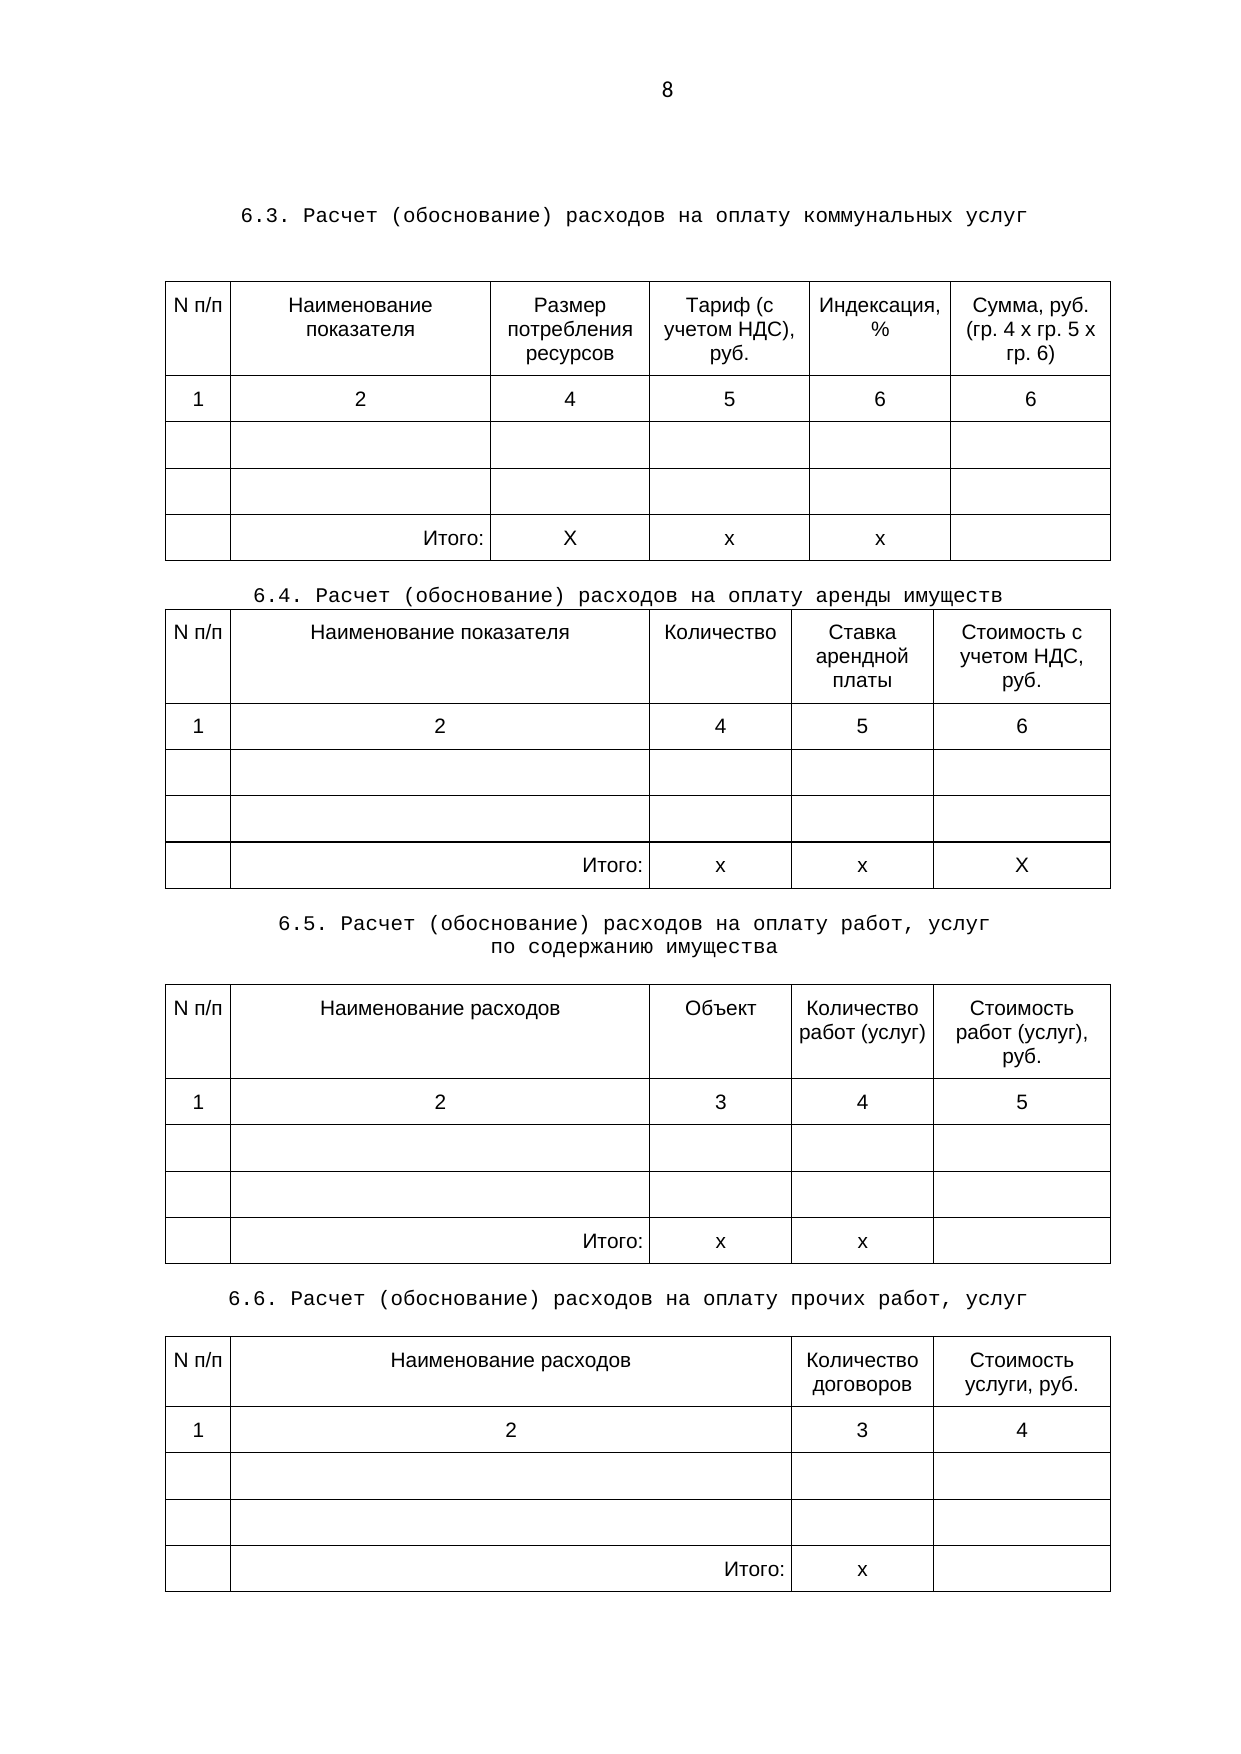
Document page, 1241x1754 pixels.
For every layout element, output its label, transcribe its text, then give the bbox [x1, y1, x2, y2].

table_cell [792, 796, 933, 841]
table_cell [231, 1453, 791, 1498]
table_header Ставка арендной платы [792, 610, 933, 703]
table_cell [491, 422, 649, 467]
table_cell [650, 1125, 791, 1171]
table_cell [934, 1500, 1110, 1545]
table_cell [650, 1172, 791, 1217]
table_cell [934, 796, 1110, 841]
table_cell [934, 1546, 1110, 1591]
table_cell [166, 1125, 230, 1171]
table_cell 1 [166, 1079, 230, 1124]
table_header Стоимость с учетом НДС, руб. [934, 610, 1110, 703]
table_cell X [491, 515, 649, 560]
table_header N п/п [166, 282, 230, 375]
table_cell [934, 1218, 1110, 1263]
table_header Стоимость услуги, руб. [934, 1337, 1110, 1406]
table_cell [650, 750, 791, 795]
table_cell [166, 1453, 230, 1498]
table_cell 6 [810, 376, 950, 421]
table_cell [951, 469, 1110, 514]
text 6.3. Расчет (обоснование) расходов на оплату коммунальных услуг [165, 205, 1169, 228]
table_cell [792, 750, 933, 795]
table_cell X [934, 843, 1110, 888]
table_cell 1 [166, 1407, 230, 1452]
table_cell [934, 750, 1110, 795]
table_header Наименование расходов [231, 1337, 791, 1406]
table_cell x [810, 515, 950, 560]
table_cell Итого: [231, 843, 649, 888]
table_cell [166, 422, 230, 467]
table_cell Итого: [231, 515, 490, 560]
table_cell x [792, 1218, 933, 1263]
table_cell [231, 750, 649, 795]
table_cell [166, 469, 230, 514]
table_cell [650, 422, 809, 467]
table_cell [934, 1172, 1110, 1217]
table_cell Итого: [231, 1546, 791, 1591]
table_cell [166, 750, 230, 795]
table_cell [951, 422, 1110, 467]
table_cell 2 [231, 1407, 791, 1452]
table_cell [650, 796, 791, 841]
table_cell 5 [792, 704, 933, 749]
table_header Количество [650, 610, 791, 703]
table_header Стоимость работ (услуг), руб. [934, 985, 1110, 1078]
table_header Размер потребления ресурсов [491, 282, 649, 375]
table_cell 5 [934, 1079, 1110, 1124]
table_cell 5 [650, 376, 809, 421]
table_cell [231, 422, 490, 467]
table_cell 1 [166, 376, 230, 421]
table_header Индексация, % [810, 282, 950, 375]
table_cell [166, 843, 230, 888]
table_cell 6 [934, 704, 1110, 749]
table_header Наименование показателя [231, 282, 490, 375]
table_cell x [792, 1546, 933, 1591]
text 6.6. Расчет (обоснование) расходов на оплату прочих работ, услуг [165, 1288, 1169, 1312]
table_cell [166, 1500, 230, 1545]
table_cell [810, 469, 950, 514]
table_cell [231, 1500, 791, 1545]
table_header Объект [650, 985, 791, 1078]
table_cell [934, 1453, 1110, 1498]
table_cell 2 [231, 376, 490, 421]
table_header Сумма, руб. (гр. 4 x гр. 5 x гр. 6) [951, 282, 1110, 375]
table_cell [810, 422, 950, 467]
table_cell Итого: [231, 1218, 649, 1263]
table_cell 2 [231, 704, 649, 749]
text 6.4. Расчет (обоснование) расходов на оплату аренды имуществ [165, 585, 1169, 608]
table_cell 4 [650, 704, 791, 749]
table_cell [231, 1125, 649, 1171]
table_cell [231, 796, 649, 841]
table_cell [792, 1453, 933, 1498]
table_header N п/п [166, 1337, 230, 1406]
table_header Количество договоров [792, 1337, 933, 1406]
table_cell [650, 469, 809, 514]
table_cell [166, 515, 230, 560]
table_cell x [650, 843, 791, 888]
table_cell [166, 796, 230, 841]
table_cell [934, 1125, 1110, 1171]
table_cell [792, 1172, 933, 1217]
table_cell [231, 1172, 649, 1217]
table_cell 4 [934, 1407, 1110, 1452]
table_cell x [792, 843, 933, 888]
table_header Наименование показателя [231, 610, 649, 703]
table_cell 4 [491, 376, 649, 421]
table_cell [231, 469, 490, 514]
table_cell x [650, 1218, 791, 1263]
table_cell 2 [231, 1079, 649, 1124]
text по содержанию имущества [165, 936, 1169, 960]
table_cell x [650, 515, 809, 560]
table_cell [166, 1172, 230, 1217]
table_cell 3 [650, 1079, 791, 1124]
table_cell [951, 515, 1110, 560]
table_cell 3 [792, 1407, 933, 1452]
table_cell 4 [792, 1079, 933, 1124]
table_cell [792, 1125, 933, 1171]
text 6.5. Расчет (обоснование) расходов на оплату работ, услуг [165, 913, 1169, 936]
table_header Количество работ (услуг) [792, 985, 933, 1078]
table_cell [491, 469, 649, 514]
table_cell 6 [951, 376, 1110, 421]
table_cell 1 [166, 704, 230, 749]
table_cell [166, 1218, 230, 1263]
table_header N п/п [166, 985, 230, 1078]
table_header Тариф (с учетом НДС), руб. [650, 282, 809, 375]
table_cell [792, 1500, 933, 1545]
table_cell [166, 1546, 230, 1591]
table_header N п/п [166, 610, 230, 703]
table_header Наименование расходов [231, 985, 649, 1078]
